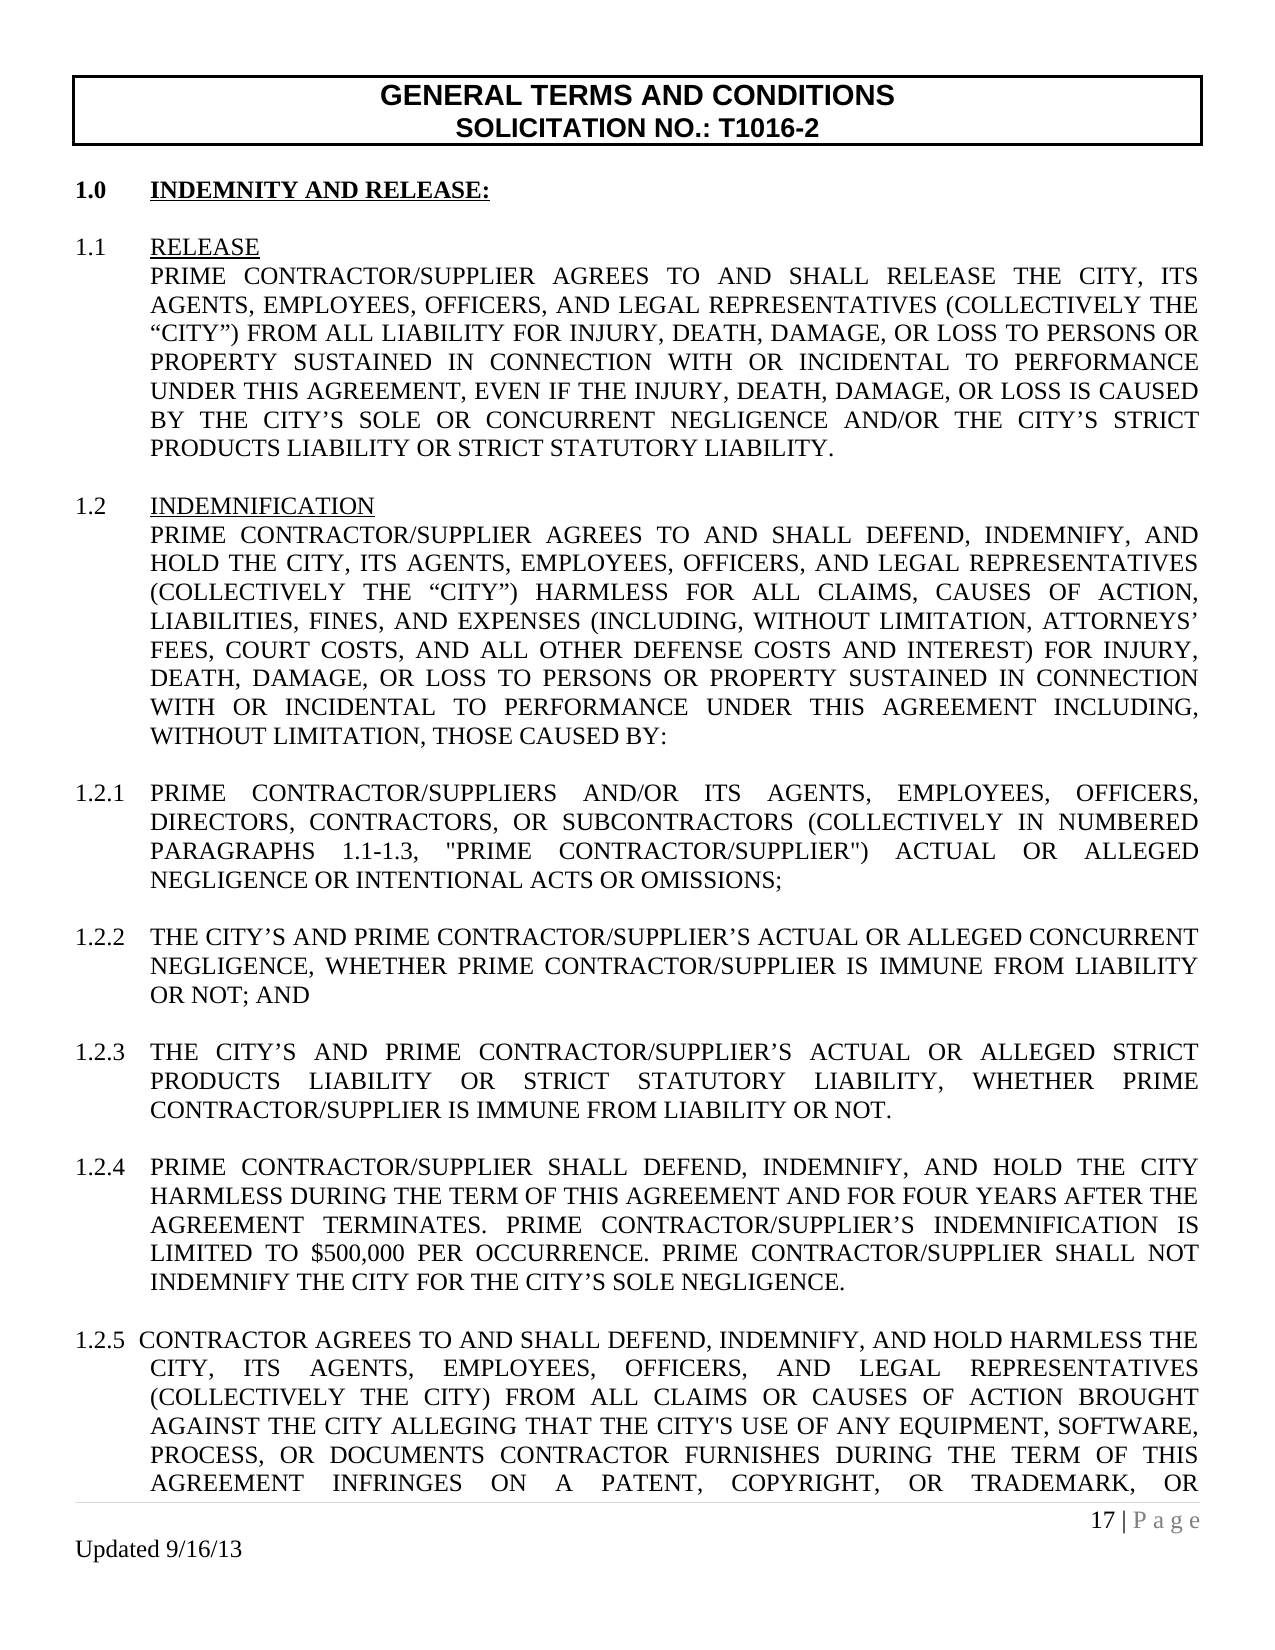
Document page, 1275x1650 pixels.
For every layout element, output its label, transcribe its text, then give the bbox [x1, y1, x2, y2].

text 1.2.1 PRIME CONTRACTOR/SUPPLIERS AND/OR ITS AGENTS, EMPLOYEES, OFFICERS, DIRECTORS, CONTRACTORS, OR SUBCONTRACTORS (COLLECTIVELY IN NUMBERED PARAGRAPHS 1.1-1.3, "PRIME CONTRACTOR/SUPPLIER") ACTUAL OR ALLEGED NEGLIGENCE OR INTENTIONAL ACTS OR OMISSIONS; [75, 778, 1200, 893]
text 1.1 RELEASE [75, 232, 1200, 261]
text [75, 1325, 1200, 1497]
text PRIME CONTRACTOR/SUPPLIER AGREES TO AND SHALL DEFEND, INDEMNIFY, AND HOLD THE CITY, ITS AGENTS, EMPLOYEES, OFFICERS, AND LEGAL REPRESENTATIVES (COLLECTIVELY THE “CITY”) HARMLESS FOR ALL CLAIMS, CAUSES OF ACTION, LIABILITIES, FINES, AND EXPENSES (INCLUDING, WITHOUT LIMITATION, ATTORNEYS’ FEES, COURT COSTS, AND ALL OTHER DEFENSE COSTS AND INTEREST) FOR INJURY, DEATH, DAMAGE, OR LOSS TO PERSONS OR PROPERTY SUSTAINED IN CONNECTION WITH OR INCIDENTAL TO PERFORMANCE UNDER THIS AGREEMENT INCLUDING, WITHOUT LIMITATION, THOSE CAUSED BY: [75, 520, 1200, 750]
text 1.2.2 THE CITY’S AND PRIME CONTRACTOR/SUPPLIER’S ACTUAL OR ALLEGED CONCURRENT NEGLIGENCE, WHETHER PRIME CONTRACTOR/SUPPLIER IS IMMUNE FROM LIABILITY OR NOT; AND [75, 922, 1200, 1008]
text 1.2.4 PRIME CONTRACTOR/SUPPLIER SHALL DEFEND, INDEMNIFY, HOLD THE HARMLESS DURING THE TERM OF THIS AGREEMENT FOR FOUR YEARS AFTER THE AGREEMENT TERMINATES. PRIME CONTRACTOR/SUPPLIER’S INDEMNIFICATION IS LIMITED TO $500,000 OCCURRENCE. PRIME CONTRACTOR/SUPPLIER SHALL NOT INDEMNIFY THE FOR THE ’S SOLE NEGLIGENCE. [75, 1152, 1200, 1296]
text PRIME CONTRACTOR/SUPPLIER AGREES TO AND SHALL RELEASE THE CITY, ITS AGENTS, EMPLOYEES, OFFICERS, AND LEGAL REPRESENTATIVES (COLLECTIVELY THE “CITY”) FROM ALL LIABILITY FOR INJURY, DEATH, DAMAGE, OR LOSS TO PERSONS OR PROPERTY SUSTAINED IN CONNECTION WITH OR INCIDENTAL TO PERFORMANCE UNDER THIS AGREEMENT, EVEN IF THE INJURY, DEATH, DAMAGE, OR LOSS IS CAUSED BY THE CITY’S SOLE OR CONCURRENT NEGLIGENCE AND/OR THE CITY’S STRICT PRODUCTS LIABILITY OR STRICT STATUTORY LIABILITY. [75, 261, 1200, 462]
text 1.2.3 THE CITY’S AND PRIME CONTRACTOR/SUPPLIER’S ACTUAL OR ALLEGED STRICT PRODUCTS LIABILITY OR STRICT STATUTORY LIABILITY, WHETHER PRIME CONTRACTOR/SUPPLIER IS IMMUNE FROM LIABILITY OR NOT. [75, 1037, 1200, 1123]
text 1.2 INDEMNIFICATION [75, 491, 1200, 520]
subtitle 1.0 INDEMNITY AND RELEASE: [75, 175, 1200, 203]
